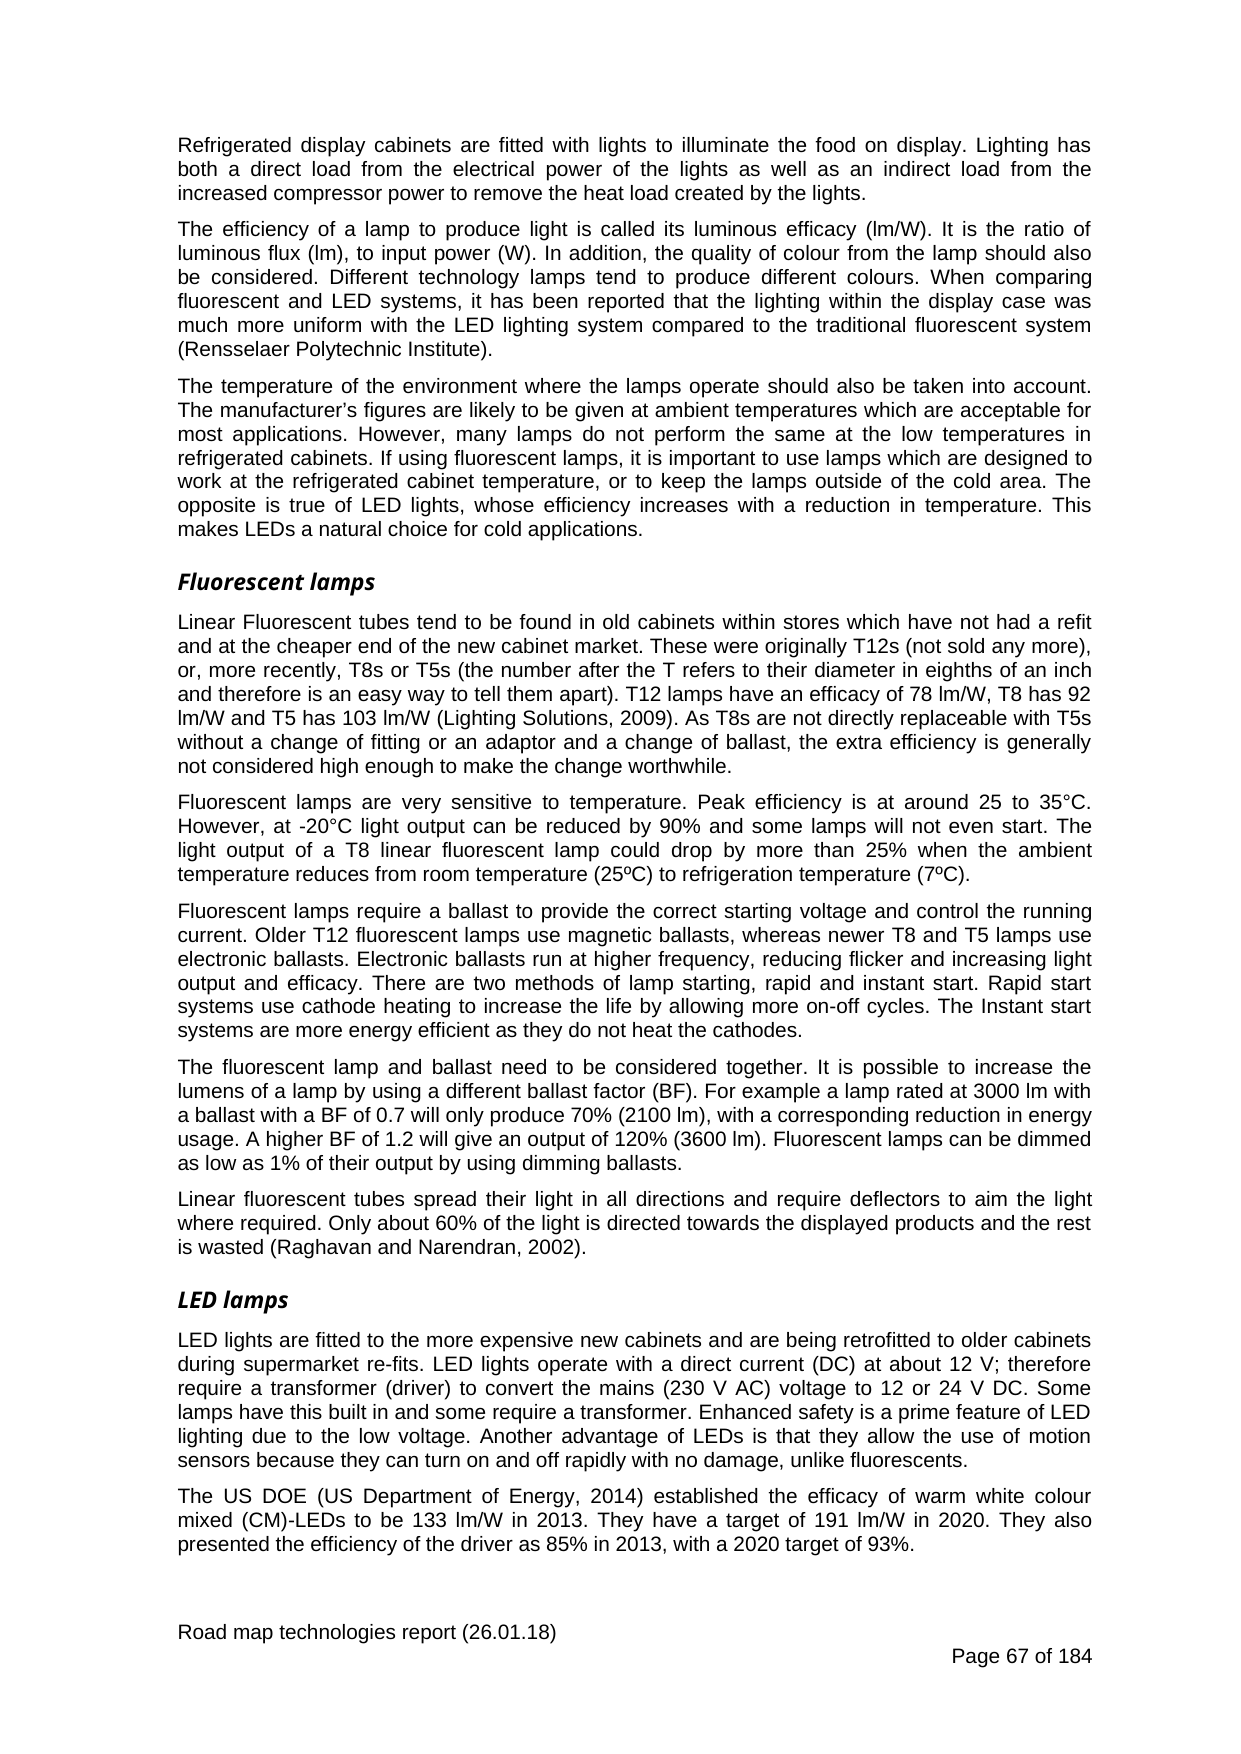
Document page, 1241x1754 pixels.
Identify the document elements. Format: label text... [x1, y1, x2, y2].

text The fluorescent lamp and ballast need to be considered together. It is possible to increase the lumens of a lamp by using a different ballast factor (BF). For example a lamp rated at 3000 lm with a ballast with a BF of 0.7 will only produce 70% (2100 lm), with a corresponding reduction in energy usage. A higher BF of 1.2 will give an output of 120% (3600 lm). Fluorescent lamps can be dimmed as low as 1% of their output by using dimming ballasts. [177, 1055, 1093, 1174]
text Linear fluorescent tubes spread their light in all directions and require deflectors to aim the light where required. Only about 60% of the light is directed towards the displayed products and the rest is wasted (Raghavan and Narendran, 2002). [177, 1187, 1093, 1259]
subtitle Fluorescent lamps [177, 566, 1093, 597]
text Refrigerated display cabinets are fitted with lights to illuminate the food on display. Lighting has both a direct load from the electrical power of the lights as well as an indirect load from the increased compressor power to remove the heat load created by the lights. [177, 133, 1093, 205]
text Linear Fluorescent tubes tend to be found in old cabinets within stores which have not had a refit and at the cheaper end of the new cabinet market. These were originally T12s (not sold any more), or, more recently, T8s or T5s (the number after the T refers to their diameter in eighths of an inch and therefore is an easy way to tell them apart). T12 lamps have an efficacy of 78 lm/W, T8 has 92 lm/W and T5 has 103 lm/W (Lighting Solutions, 2009). As T8s are not directly replaceable with T5s without a change of fitting or an adaptor and a change of ballast, the extra efficiency is generally not considered high enough to make the change worthwhile. [177, 610, 1093, 778]
text LED lights are fitted to the more expensive new cabinets and are being retrofitted to older cabinets during supermarket re-fits. LED lights operate with a direct current (DC) at about 12 V; therefore require a transformer (driver) to convert the mains (230 V AC) voltage to 12 or 24 V DC. Some lamps have this built in and some require a transformer. Enhanced safety is a prime feature of LED lighting due to the low voltage. Another advantage of LEDs is that they allow the use of motion sensors because they can turn on and off rapidly with no damage, unlike fluorescents. [177, 1328, 1093, 1471]
text Fluorescent lamps are very sensitive to temperature. Peak efficiency is at around 25 to 35°C. However, at -20°C light output can be reduced by 90% and some lamps will not even start. The light output of a T8 linear fluorescent lamp could drop by more than 25% when the ambient temperature reduces from room temperature (25ºC) to refrigeration temperature (7ºC). [177, 790, 1093, 886]
text Fluorescent lamps require a ballast to provide the correct starting voltage and control the running current. Older T12 fluorescent lamps use magnetic ballasts, whereas newer T8 and T5 lamps use electronic ballasts. Electronic ballasts run at higher frequency, reducing flicker and increasing light output and efficacy. There are two methods of lamp starting, rapid and instant start. Rapid start systems use cathode heating to increase the life by allowing more on-off cycles. The Instant start systems are more energy efficient as they do not heat the cathodes. [177, 898, 1093, 1042]
text The US DOE (US Department of Energy, 2014) established the efficacy of warm white colour mixed (CM)-LEDs to be 133 lm/W in 2013. They have a target of 191 lm/W in 2020. They also presented the efficiency of the driver as 85% in 2013, with a 2020 target of 93%. [177, 1484, 1093, 1556]
text The temperature of the environment where the lamps operate should also be taken into account. The manufacturer’s figures are likely to be given at ambient temperatures which are acceptable for most applications. However, many lamps do not perform the same at the low temperatures in refrigerated cabinets. If using fluorescent lamps, it is important to use lamps which are designed to work at the refrigerated cabinet temperature, or to keep the lamps outside of the cold area. The opposite is true of LED lights, whose efficiency increases with a reduction in temperature. This makes LEDs a natural choice for cold applications. [177, 373, 1093, 541]
text The efficiency of a lamp to produce light is called its luminous efficacy (lm/W). It is the ratio of luminous flux (lm), to input power (W). In addition, the quality of colour from the lamp should also be considered. Different technology lamps tend to produce different colours. When comparing fluorescent and LED systems, it has been reported that the lighting within the display case was much more uniform with the LED lighting system compared to the traditional fluorescent system (Rensselaer Polytechnic Institute). [177, 217, 1093, 361]
subtitle LED lamps [177, 1284, 1093, 1315]
